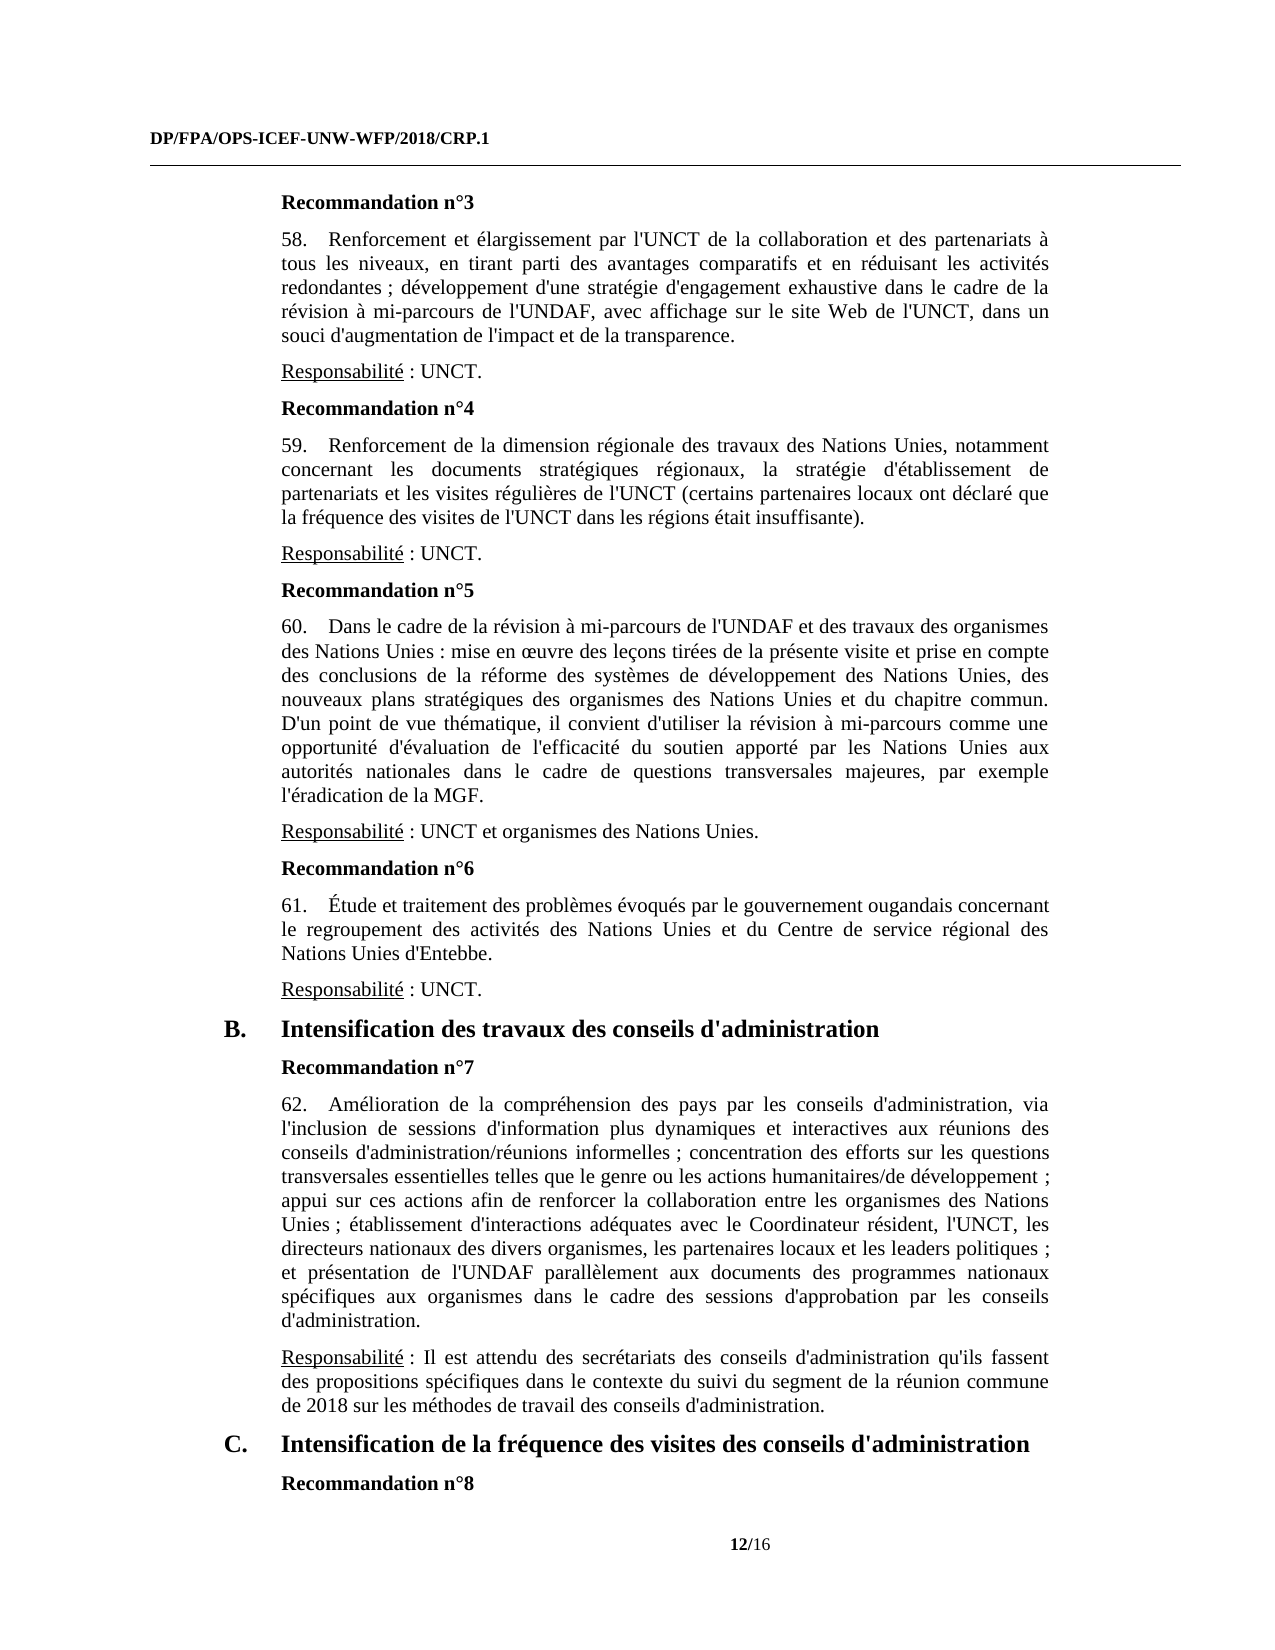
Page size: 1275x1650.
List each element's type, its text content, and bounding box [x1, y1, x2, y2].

list Dans le cadre de la révision à mi-parcours de l'UNDAF et des travaux des organismes des Nations Unies : mise en œuvre des leçons tirées de la présente visite et prise en compte des conclusions de la réforme des systèmes de développement des Nations Unies, des nouveaux plans stratégiques des organismes des Nations Unies et du chapitre commun. D'un point de vue thématique, il convient d'utiliser la révision à mi-parcours comme une opportunité d'évaluation de l'efficacité du soutien apporté par les Nations Unies aux autorités nationales dans le cadre de questions transversales majeures, par exemple l'éradication de la MGF. [281, 614, 1050, 807]
list Renforcement et élargissement par l'UNCT de la collaboration et des partenariats à tous les niveaux, en tirant parti des avantages comparatifs et en réduisant les activités redondantes ; développement d'une stratégie d'engagement exhaustive dans le cadre de la révision à mi-parcours de l'UNDAF, avec affichage sur le site Web de l'UNCT, dans un souci d'augmentation de l'impact et de la transparence. [281, 227, 1050, 347]
title Intensification de la fréquence des visites des conseils d'administration [223, 1429, 1050, 1458]
list Étude et traitement des problèmes évoqués par le gouvernement ougandais concernant le regroupement des activités des Nations Unies et du Centre de service régional des Nations Unies d'Entebbe. [281, 893, 1050, 965]
list Responsabilité : UNCT. [281, 977, 1050, 1001]
list Recommandation n°3 [281, 190, 1050, 214]
list Recommandation n°5 [281, 578, 1050, 602]
list Recommandation n°8 [281, 1471, 1050, 1495]
list Responsabilité : UNCT. [281, 359, 1050, 383]
list Renforcement de la dimension régionale des travaux des Nations Unies, notamment concernant les documents stratégiques régionaux, la stratégie d'établissement de partenariats et les visites régulières de l'UNCT (certains partenaires locaux ont déclaré que la fréquence des visites de l'UNCT dans les régions était insuffisante). [281, 433, 1050, 529]
list Recommandation n°7 [281, 1055, 1050, 1079]
list Recommandation n°4 [281, 396, 1050, 420]
list Responsabilité : Il est attendu des secrétariats des conseils d'administration qu'ils fassent des propositions spécifiques dans le contexte du suivi du segment de la réunion commune de 2018 sur les méthodes de travail des conseils d'administration. [281, 1345, 1050, 1417]
list Recommandation n°6 [281, 856, 1050, 880]
list Responsabilité : UNCT. [281, 541, 1050, 565]
title Intensification des travaux des conseils d'administration [223, 1014, 1050, 1043]
list Responsabilité : UNCT et organismes des Nations Unies. [281, 819, 1050, 843]
list Amélioration de la compréhension des pays par les conseils d'administration, via l'inclusion de sessions d'information plus dynamiques et interactives aux réunions des conseils d'administration/réunions informelles ; concentration des efforts sur les questions transversales essentielles telles que le genre ou les actions humanitaires/de développement ; appui sur ces actions afin de renforcer la collaboration entre les organismes des Nations Unies ; établissement d'interactions adéquates avec le Coordinateur résident, l'UNCT, les directeurs nationaux des divers organismes, les partenaires locaux et les leaders politiques ; et présentation de l'UNDAF parallèlement aux documents des programmes nationaux spécifiques aux organismes dans le cadre des sessions d'approbation par les conseils d'administration. [281, 1092, 1050, 1332]
